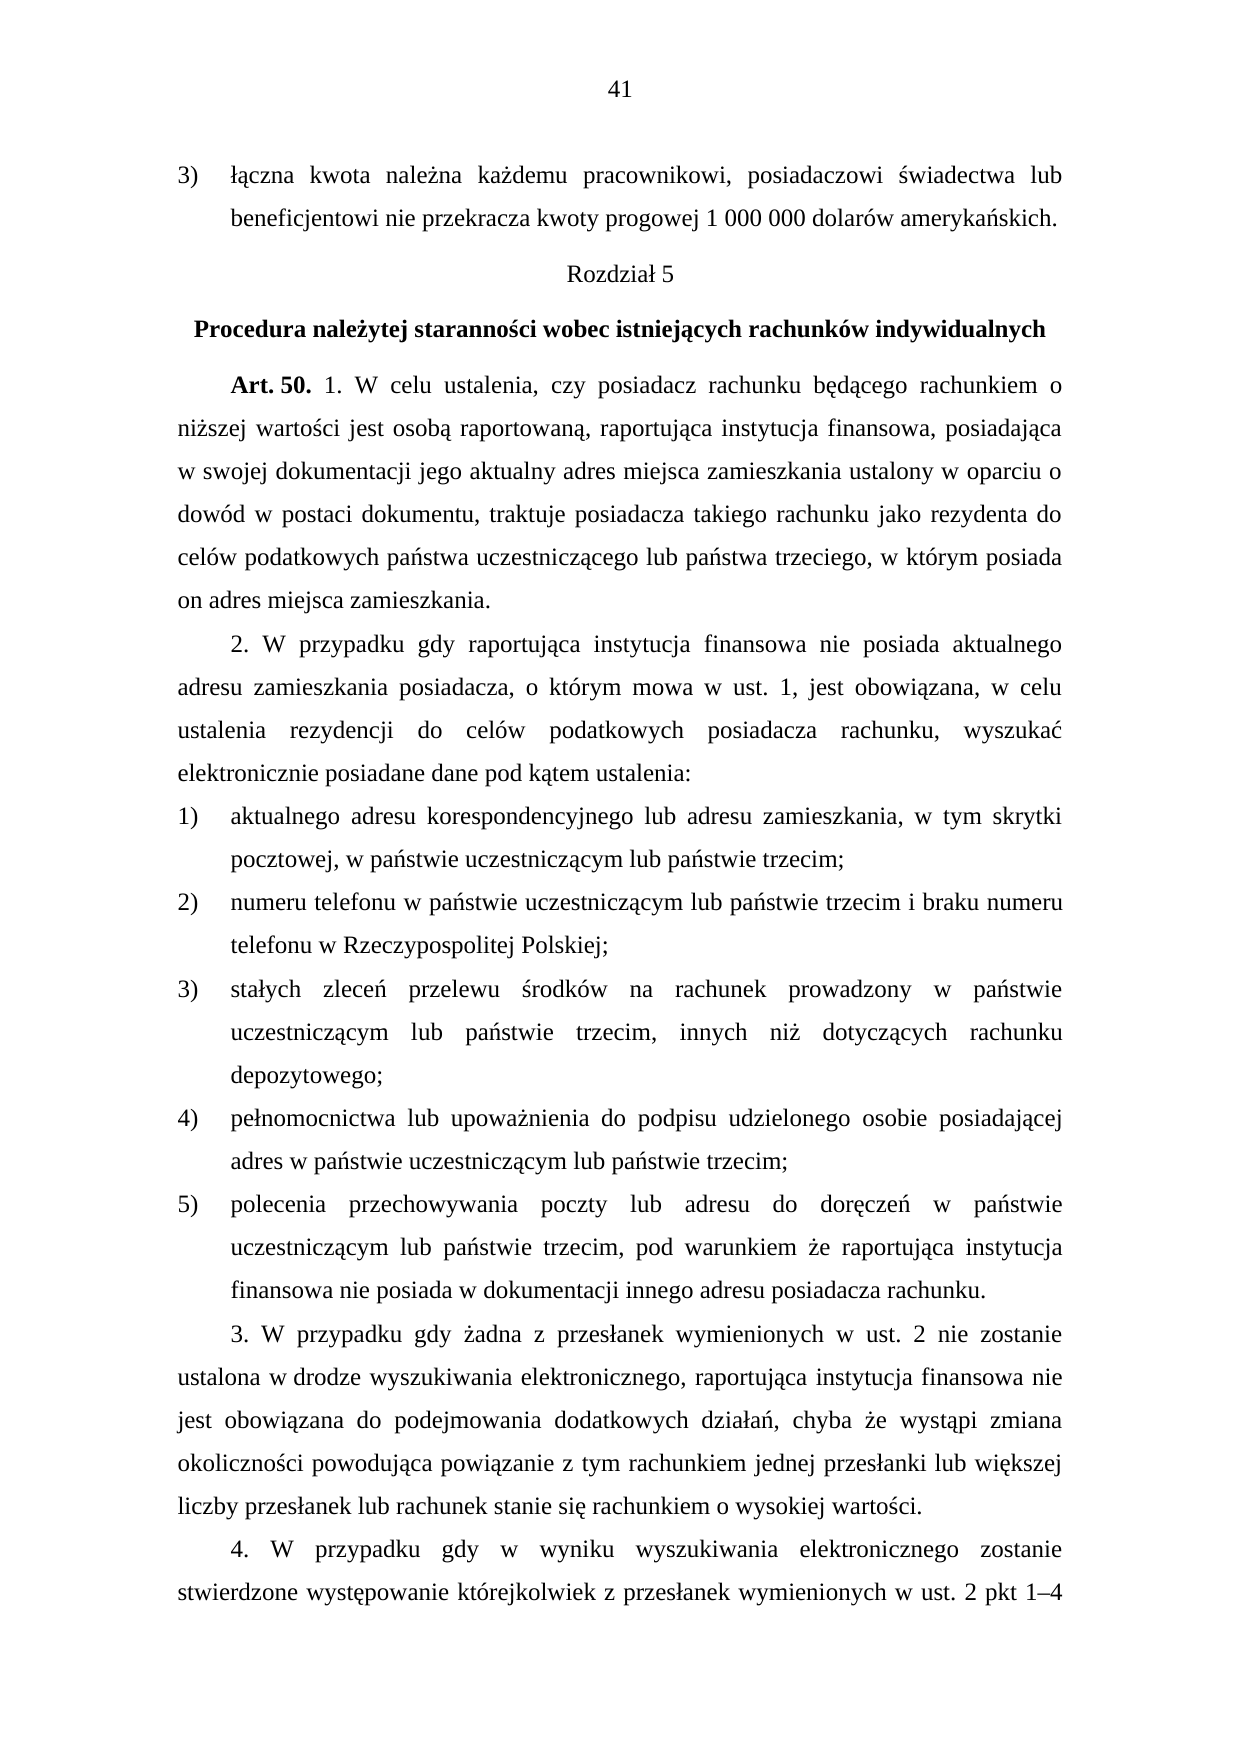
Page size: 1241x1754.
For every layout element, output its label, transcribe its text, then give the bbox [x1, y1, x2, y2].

text 1) aktualnego adresu korespondencyjnego lub adresu zamieszkania, w tym skrytki pocztowej, w państwie uczestniczącym lub państwie trzecim; [177, 801, 1063, 873]
text Rozdział 5 [177, 259, 1063, 287]
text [177, 1534, 1063, 1606]
text Art. 50. 1. W celu ustalenia, czy posiadacz rachunku będącego rachunkiem o niższej wartości jest osobą raportowaną, raportująca instytucja finansowa, posiadająca w swojej dokumentacji jego aktualny adres miejsca zamieszkania ustalony w oparciu o dowód w postaci dokumentu, traktuje posiadacza takiego rachunku jako rezydenta do celów podatkowych państwa uczestniczącego lub państwa trzeciego, w którym posiada on adres miejsca zamieszkania. [177, 370, 1063, 614]
text 3) łączna kwota należna każdemu pracownikowi, posiadaczowi świadectwa lub beneficjentowi nie przekracza kwoty progowej 1 000 000 dolarów amerykańskich. [177, 160, 1063, 232]
text 3) stałych zleceń przelewu środków na rachunek prowadzony w państwie uczestniczącym lub państwie trzecim, innych niż dotyczących rachunku depozytowego; [177, 974, 1063, 1089]
text Procedura należytej staranności wobec istniejących rachunków indywidualnych [177, 314, 1063, 343]
text 2) numeru telefonu w państwie uczestniczącym lub państwie trzecim i braku numeru telefonu w Rzeczypospolitej Polskiej; [177, 887, 1063, 959]
text 4) pełnomocnictwa lub upoważnienia do podpisu udzielonego osobie posiadającej adres w państwie uczestniczącym lub państwie trzecim; [177, 1103, 1063, 1175]
text 2. W przypadku gdy raportująca instytucja finansowa nie posiada aktualnego adresu zamieszkania posiadacza, o którym mowa w ust. 1, jest obowiązana, w celu ustalenia rezydencji do celów podatkowych posiadacza rachunku, wyszukać elektronicznie posiadane dane pod kątem ustalenia: [177, 629, 1063, 787]
text 3. W przypadku gdy żadna z przesłanek wymienionych w ust. 2 nie zostanie ustalona w drodze wyszukiwania elektronicznego, raportująca instytucja finansowa nie jest obowiązana do podejmowania dodatkowych działań, chyba że wystąpi zmiana okoliczności powodująca powiązanie z tym rachunkiem jednej przesłanki lub większej liczby przesłanek lub rachunek stanie się rachunkiem o wysokiej wartości. [177, 1319, 1063, 1520]
text 5) polecenia przechowywania poczty lub adresu do doręczeń w państwie uczestniczącym lub państwie trzecim, pod warunkiem że raportująca instytucja finansowa nie posiada w dokumentacji innego adresu posiadacza rachunku. [177, 1189, 1063, 1304]
